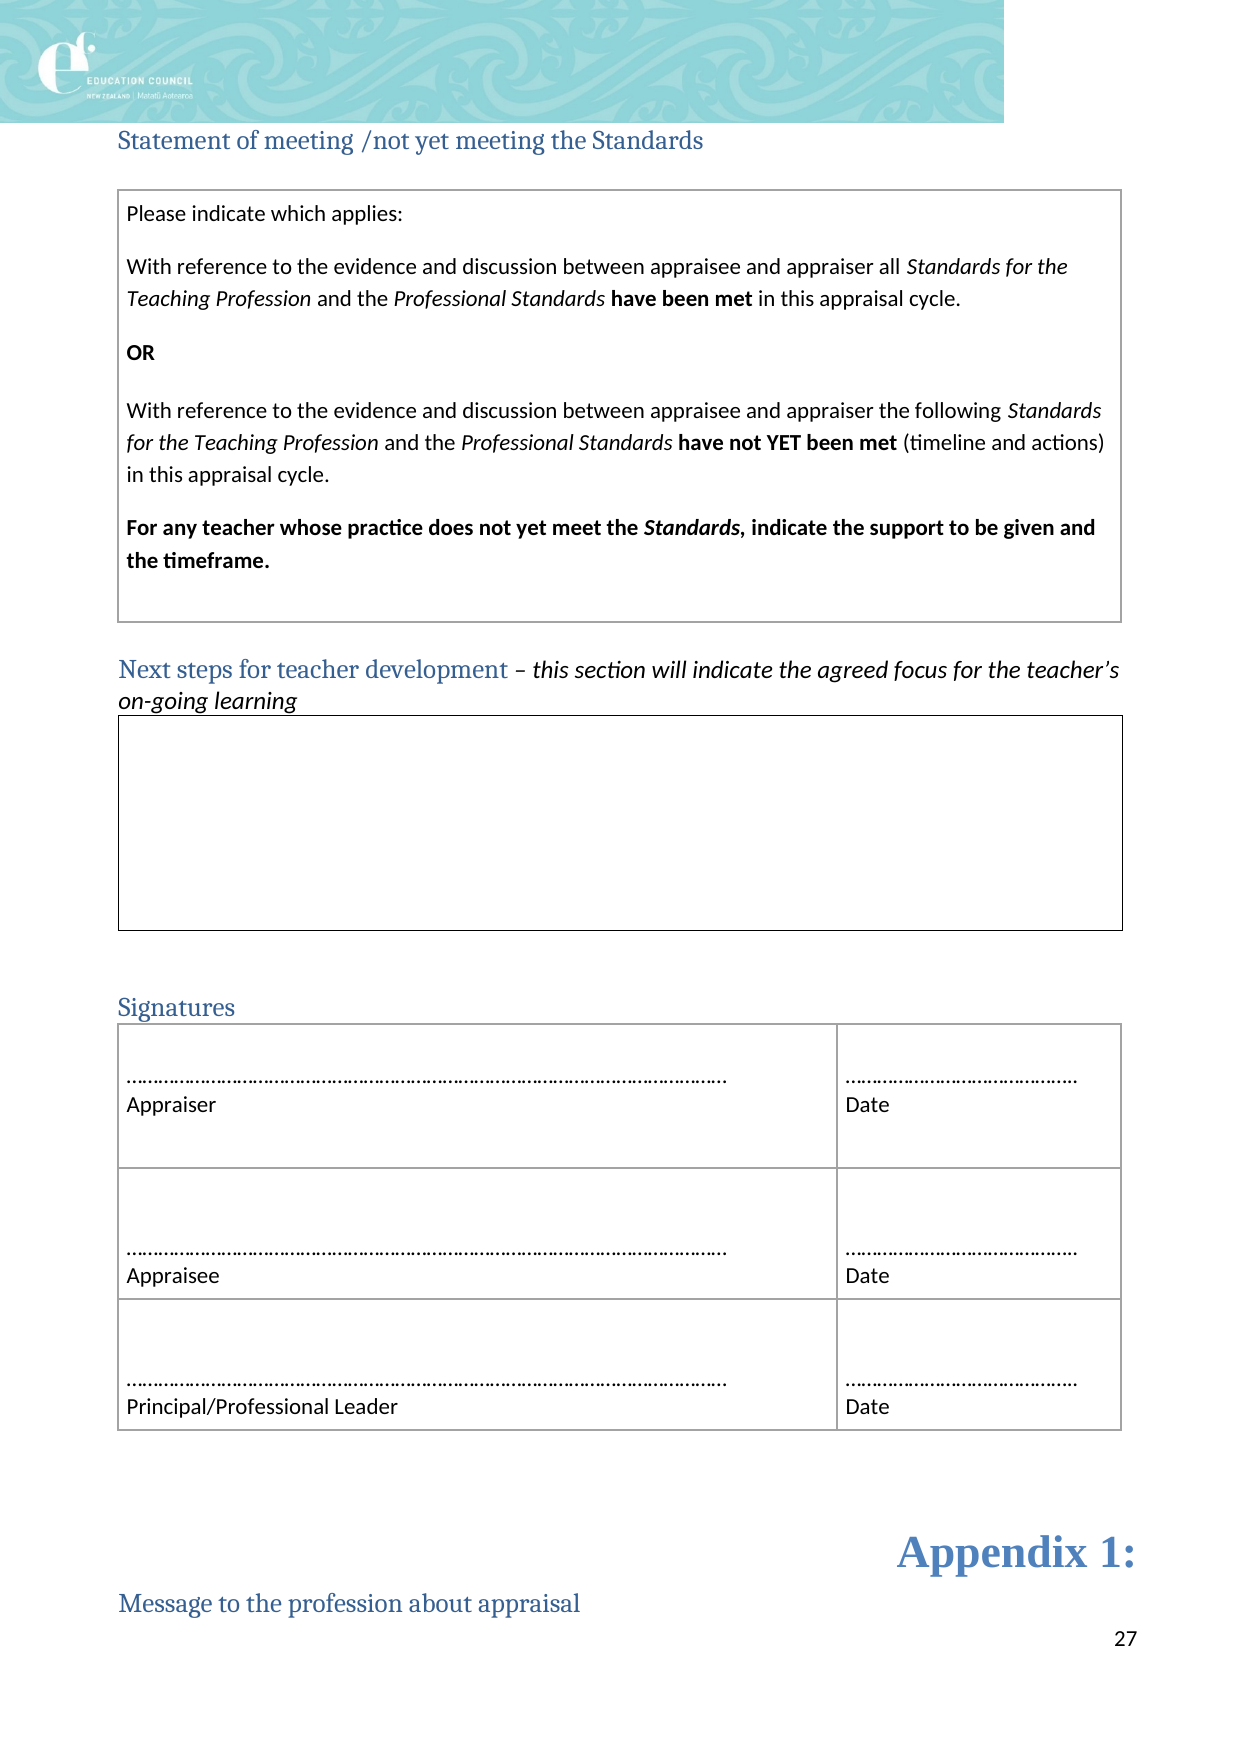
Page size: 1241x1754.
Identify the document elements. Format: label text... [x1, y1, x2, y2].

table_header Please indicate which applies: With reference to the evidence and discussion between appraisee and appraiser all Standards for the Teaching Profession and the Professional Standards have been met in this appraisal cycle. OR With reference to the evidence and discussion between appraisee and appraiser the following Standards for the Teaching Profession and the Professional Standards have not YET been met (timeline and actions) in this appraisal cycle. For any teacher whose practice does not yet meet the Standards, indicate the support to be given and the timeframe. [119, 191, 1120, 621]
table_header …………………………………….. Date [838, 1025, 1120, 1167]
table_cell …………………………………….. Date [838, 1169, 1120, 1298]
text Next steps for teacher development – this section will indicate the agreed focus for the teacher’s on-going learning [118, 654, 1137, 715]
text Message to the profession about appraisal [118, 1585, 1137, 1620]
subtitle Statement of meeting /not yet meeting the Standards [118, 118, 1137, 156]
table_cell …………………………………………………………………………………………………… Principal/Professional Leader [119, 1300, 836, 1429]
table_cell …………………………………….. Date [838, 1300, 1120, 1429]
text Appendix 1: [121, 1524, 1137, 1577]
picture [0, 0, 1004, 123]
table_header …………………………………………………………………………………………………… Appraiser [119, 1025, 836, 1167]
text Signatures [118, 992, 1137, 1023]
table_cell …………………………………………………………………………………………………… Appraisee [119, 1169, 836, 1298]
table_header [119, 716, 1122, 930]
